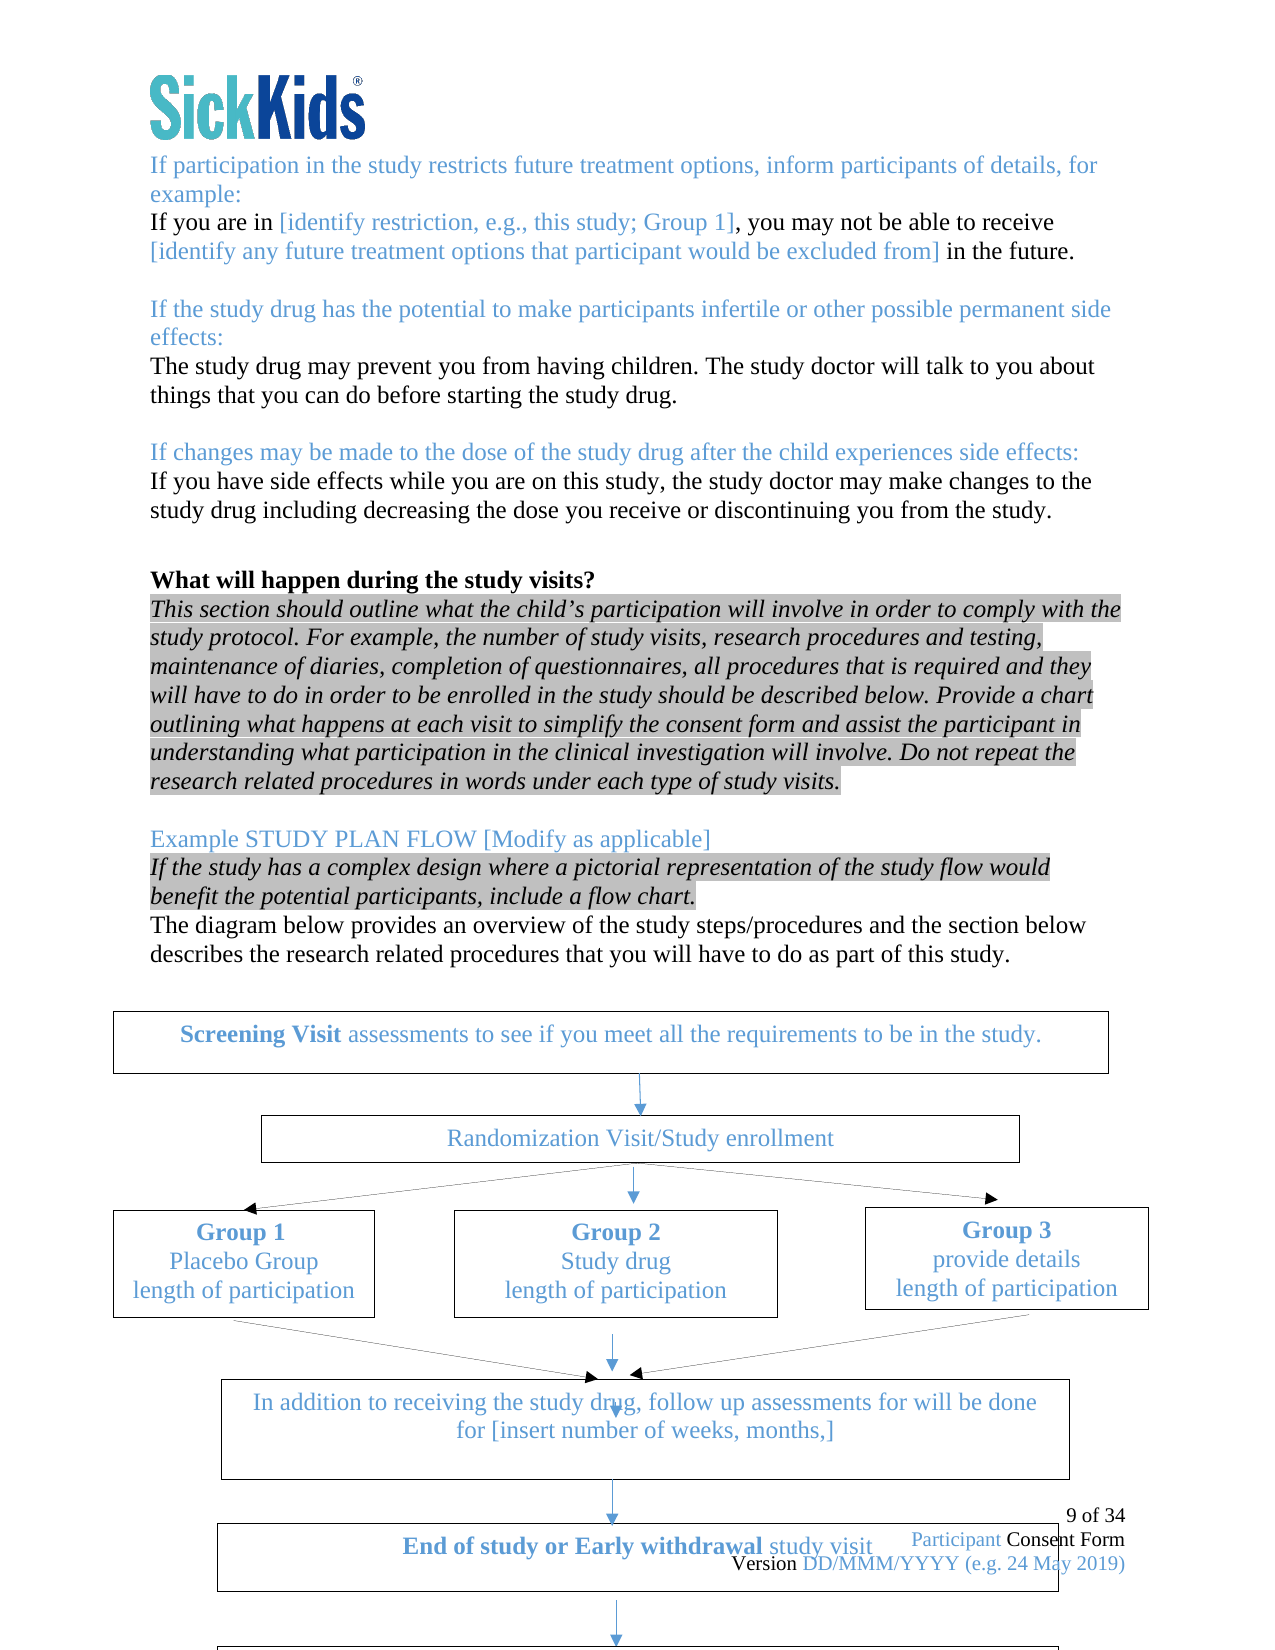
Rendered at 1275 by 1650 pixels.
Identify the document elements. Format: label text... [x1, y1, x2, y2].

text If you are in [identify restriction, e.g., this study; Group 1], you may not be able to receive [identify any future treatment options that participant would be excluded from] in the future. [150, 207, 1125, 265]
picture [150, 75, 365, 140]
text This section should outline what the child’s participation will involve in order to comply with the study protocol. For example, the number of study visits, research procedures and testing, maintenance of diaries, completion of questionnaires, all procedures that is required and they will have to do in order to be enrolled in the study should be described below. Provide a chart outlining what happens at each visit to simplify the consent form and assist the participant in understanding what participation in the clinical investigation will involve. Do not repeat the research related procedures in words under each type of study visits. [150, 594, 1125, 795]
text Example STUDY PLAN FLOW [Modify as applicable] [150, 824, 1125, 852]
text What will happen during the study visits? [150, 565, 1125, 594]
text The study drug may prevent you from having children. The study doctor will talk to you about things that you can do before starting the study drug. [150, 351, 1125, 409]
text If the study has a complex design where a pictorial representation of the study flow would benefit the potential participants, include a flow chart. [150, 852, 1125, 910]
text If you have side effects while you are on this study, the study doctor may make changes to the study drug including decreasing the dose you receive or discontinuing you from the study. [150, 466, 1125, 524]
text If participation in the study restricts future treatment options, inform participants of details, for example: [150, 150, 1125, 207]
text If the study drug has the potential to make participants infertile or other possible permanent side effects: [150, 294, 1125, 351]
text If changes may be made to the dose of the study drug after the child experiences side effects: [150, 437, 1125, 466]
text The diagram below provides an overview of the study steps/procedures and the section below describes the research related procedures that you will have to do as part of this study. [150, 910, 1125, 967]
